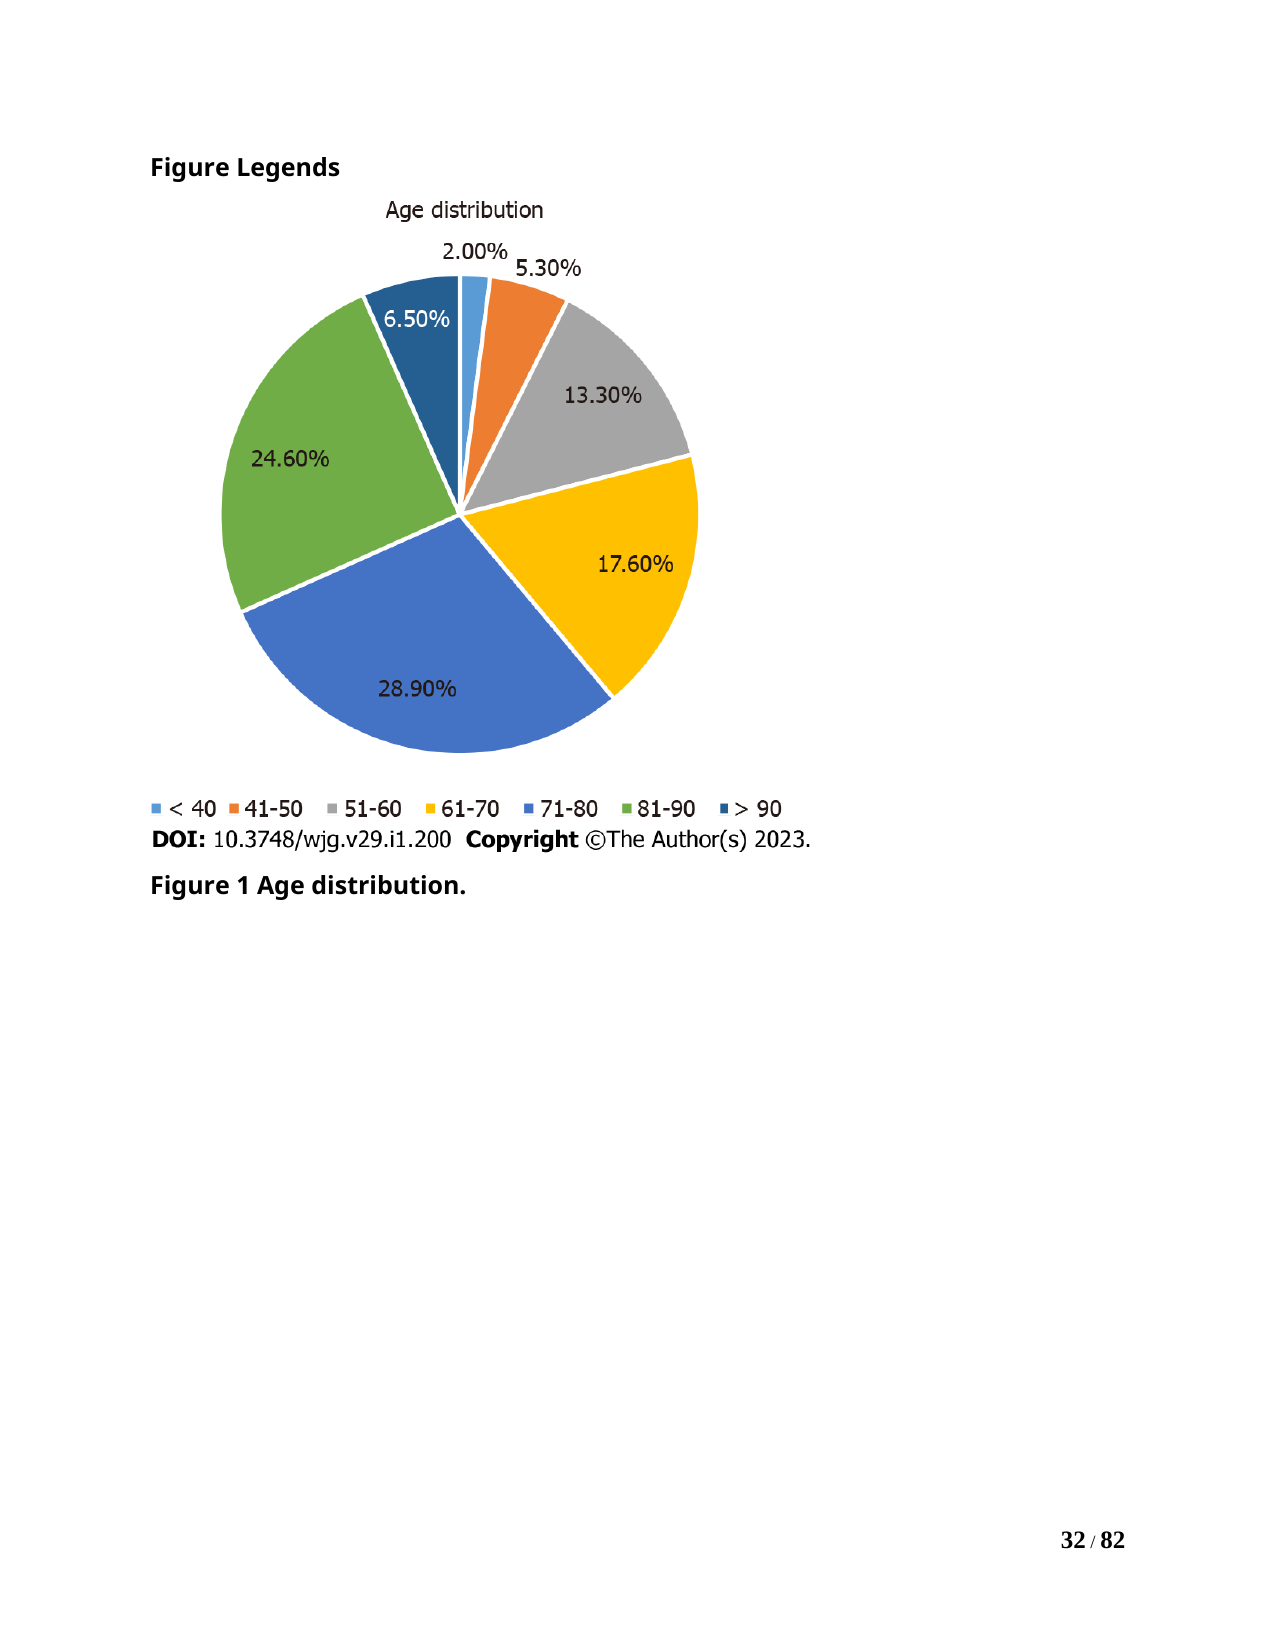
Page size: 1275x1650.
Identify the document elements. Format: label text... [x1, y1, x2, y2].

picture [150, 201, 811, 854]
text Figure 1 Age distribution. [150, 868, 1125, 902]
text Figure Legends [150, 150, 1125, 184]
